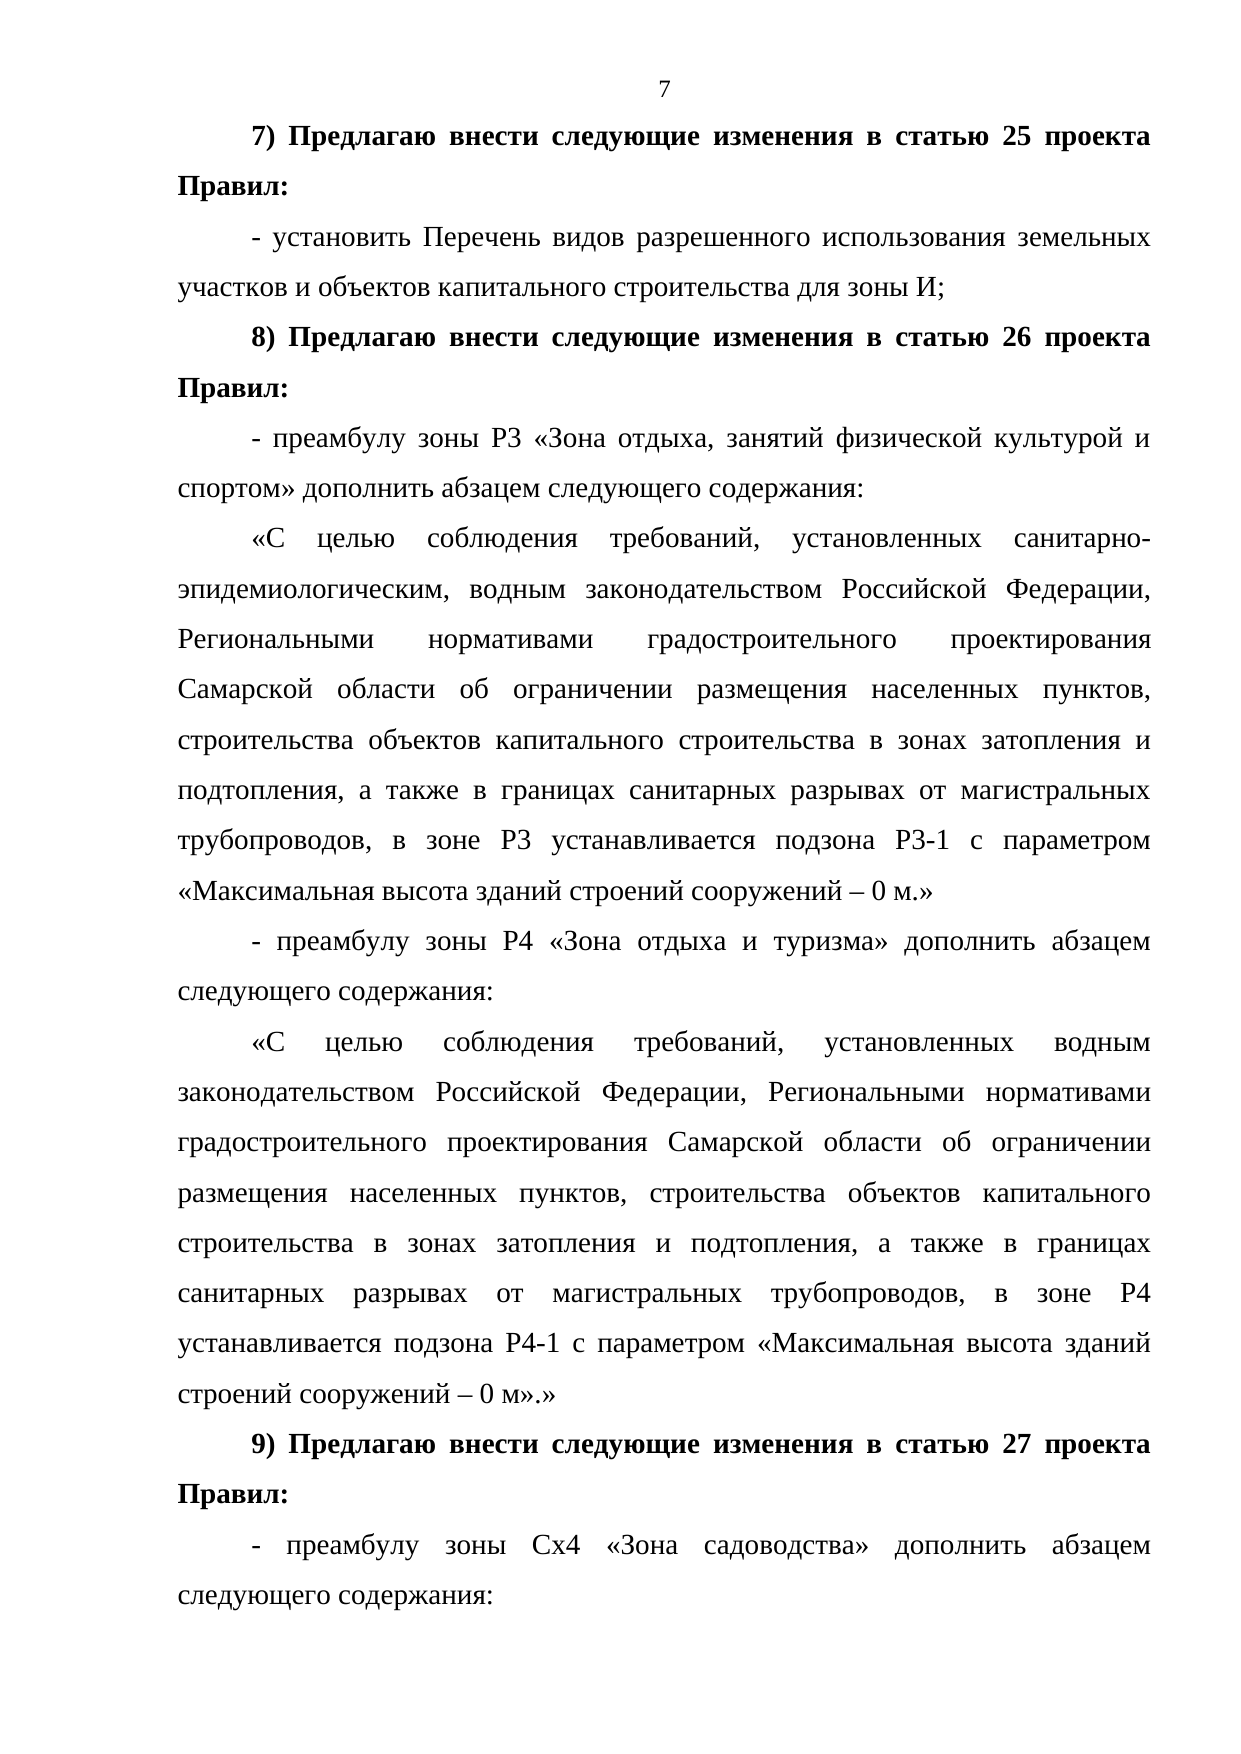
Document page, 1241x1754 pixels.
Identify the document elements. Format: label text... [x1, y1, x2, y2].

text 8) Предлагаю внести следующие изменения в статью 26 проекта Правил: [177, 319, 1152, 403]
text «С целью соблюдения требований, установленных водным законодательством Российской Федерации, Региональными нормативами градостроительного проектирования Самарской области об ограничении размещения населенных пунктов, строительства объектов капитального строительства в зонах затопления и подтопления, а также в границах санитарных разрывах от магистральных трубопроводов, в зоне Р4 устанавливается подзона Р4-1 с параметром «Максимальная высота зданий строений сооружений – 0 м».» [177, 1024, 1152, 1409]
text «С целью соблюдения требований, установленных санитарно-эпидемиологическим, водным законодательством Российской Федерации, Региональными нормативами градостроительного проектирования Самарской области об ограничении размещения населенных пунктов, строительства объектов капитального строительства в зонах затопления и подтопления, а также в границах санитарных разрывах от магистральных трубопроводов, в зоне Р3 устанавливается подзона Р3-1 с параметром «Максимальная высота зданий строений сооружений – 0 м.» [177, 521, 1152, 906]
text - преамбулу зоны Сх4 «Зона садоводства» дополнить абзацем следующего содержания: [177, 1527, 1152, 1611]
text 7) Предлагаю внести следующие изменения в статью 25 проекта Правил: [177, 118, 1152, 202]
text - преамбулу зоны Р4 «Зона отдыха и туризма» дополнить абзацем следующего содержания: [177, 923, 1152, 1007]
text - преамбулу зоны Р3 «Зона отдыха, занятий физической культурой и спортом» дополнить абзацем следующего содержания: [177, 420, 1152, 504]
text - установить Перечень видов разрешенного использования земельных участков и объектов капитального строительства для зоны И; [177, 219, 1152, 303]
text 9) Предлагаю внести следующие изменения в статью 27 проекта Правил: [177, 1426, 1152, 1510]
